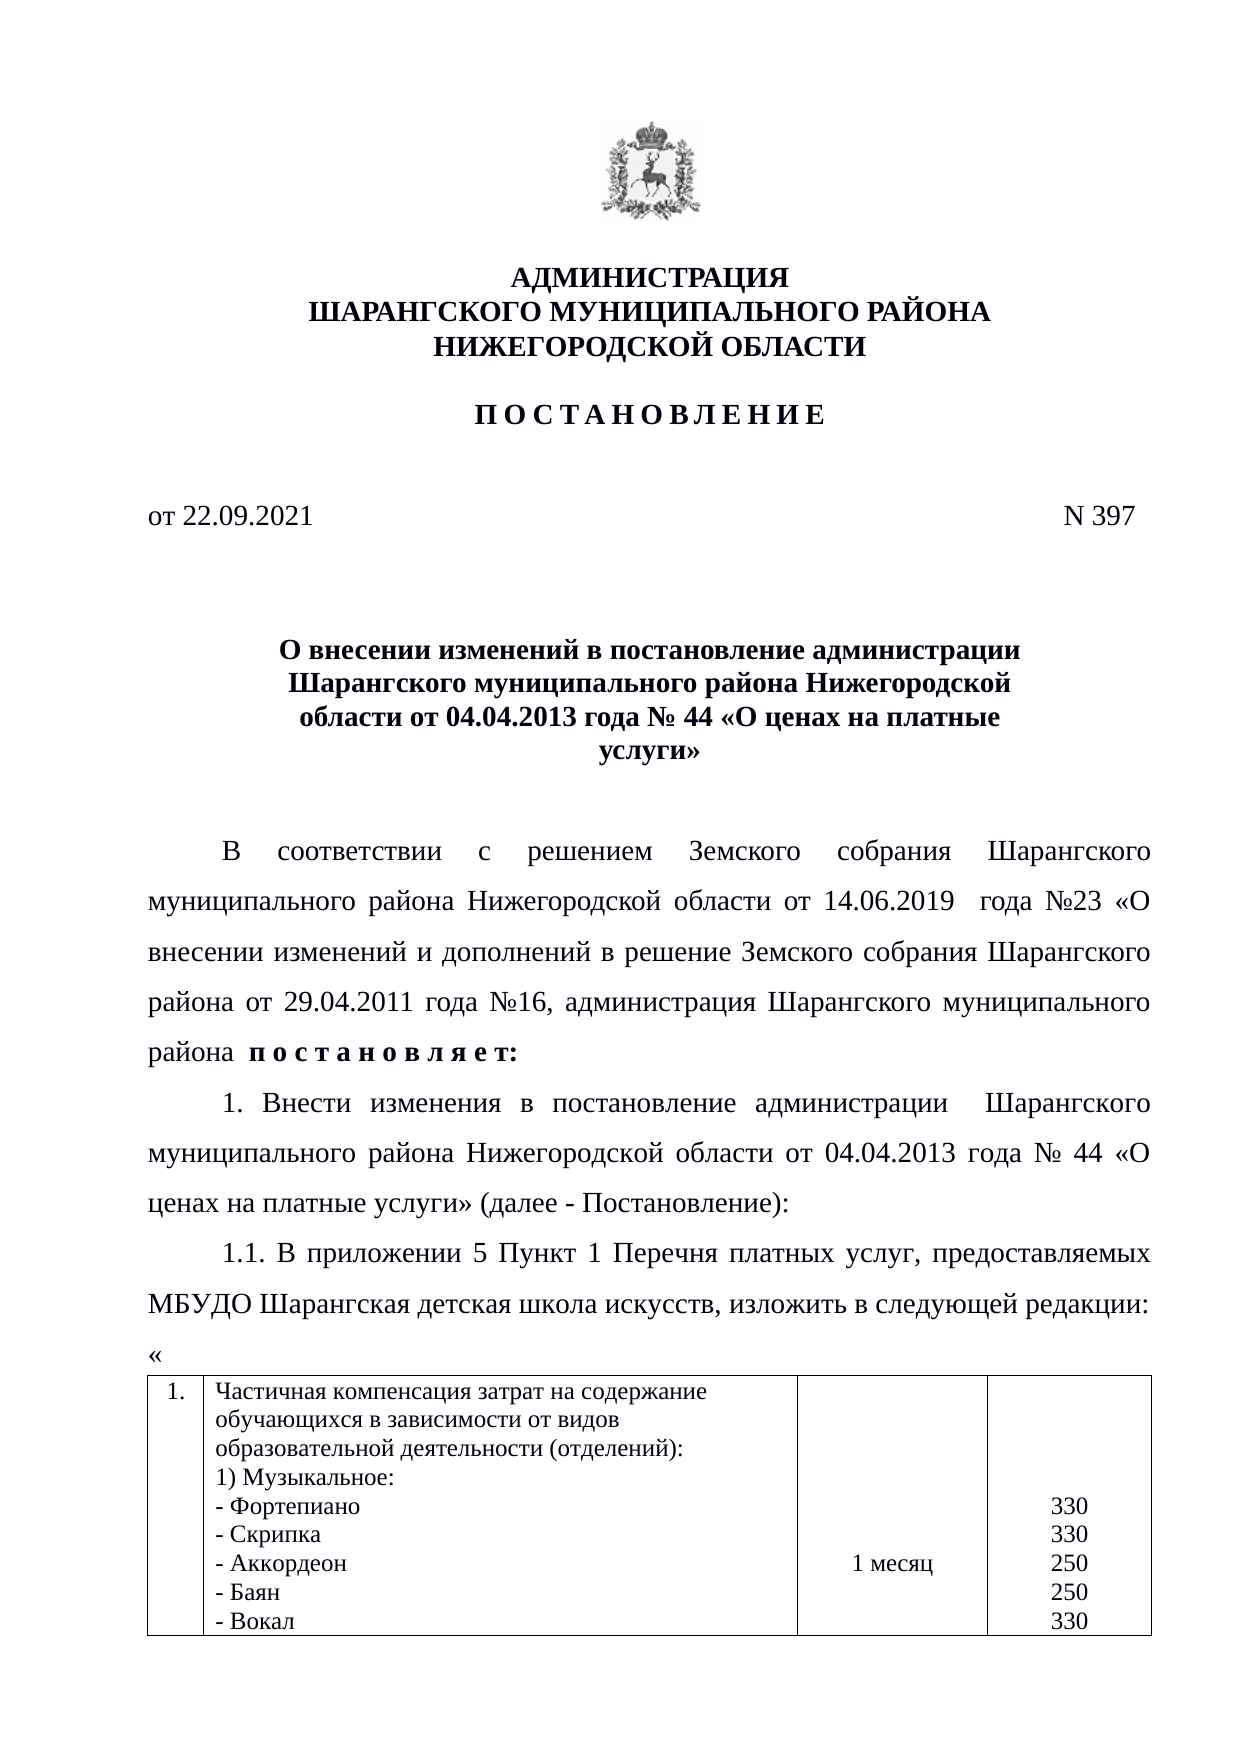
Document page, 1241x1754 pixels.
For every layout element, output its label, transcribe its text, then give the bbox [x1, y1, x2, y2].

table_header 1. [148, 1376, 203, 1634]
picture [598, 121, 702, 221]
text 1. Внести изменения в постановление администрации Шарангского муниципального района Нижегородской области от 04.04.2013 года № 44 «О ценах на платные услуги» (далее - Постановление): [148, 1085, 1152, 1219]
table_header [988, 1376, 1151, 1634]
text 1.1. В приложении 5 Пункт 1 Перечня платных услуг, предоставляемых МБУДО Шарангская детская школа искусств, изложить в следующей редакции: [148, 1236, 1152, 1319]
subtitle НИЖЕГОРОДСКОЙ ОБЛАСТИ [148, 332, 1152, 362]
text О внесении изменений в постановление администрации Шарангского муниципального района Нижегородской области от 04.04.2013 года № 44 «О ценах на платные услуги» [266, 632, 1034, 766]
text « [148, 1336, 1152, 1370]
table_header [204, 1376, 797, 1634]
text В соответствии с решением Земского собрания Шарангского муниципального района Нижегородской области от 14.06.2019 года №23 «О внесении изменений и дополнений в решение Земского собрания Шарангского района от 29.04.2011 года №16, администрация Шарангского муниципального района п о с т а н о в л я е т: [148, 833, 1152, 1068]
text АДМИНИСТРАЦИЯ [148, 263, 1152, 293]
table_header 1 месяц [798, 1376, 987, 1634]
text от 22.09.2021 N 397 [148, 498, 1152, 531]
text ШАРАНГСКОГО МУНИЦИПАЛЬНОГО РАЙОНА [148, 298, 1152, 328]
subtitle ПОСТАНОВЛЕНИЕ [148, 401, 1152, 431]
